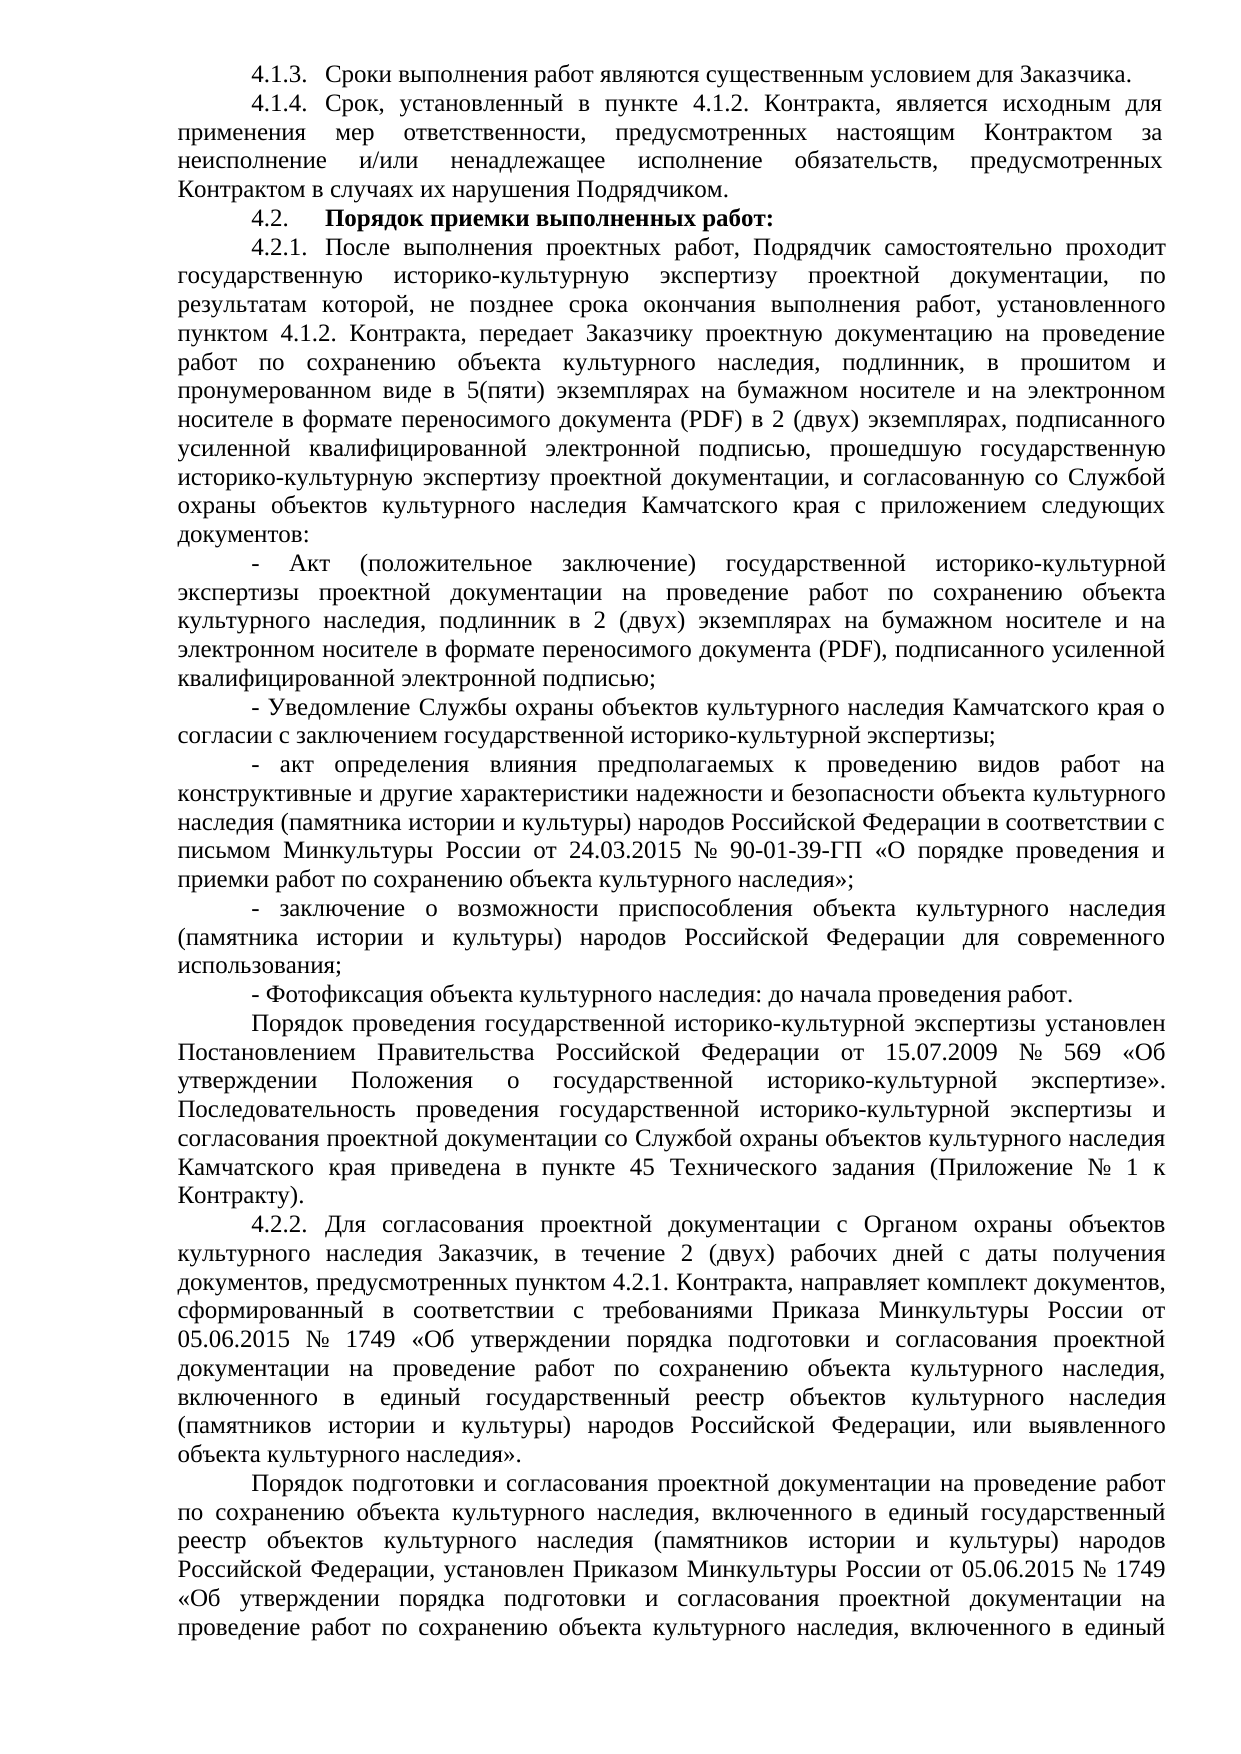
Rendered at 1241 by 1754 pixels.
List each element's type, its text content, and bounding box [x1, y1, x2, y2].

list После выполнения проектных работ, Подрядчик самостоятельно проходит государственную историко-культурную экспертизу проектной документации, по результатам которой, не позднее срока окончания выполнения работ, установленного пунктом 4.1.2. Контракта, передает Заказчику проектную документацию на проведение работ по сохранению объекта культурного наследия, подлинник, в прошитом и пронумерованном виде в 5(пяти) экземплярах на бумажном носителе и на электронном носителе в формате переносимого документа (PDF) в 2 (двух) экземплярах, подписанного усиленной квалифицированной электронной подписью, прошедшую государственную историко-культурную экспертизу проектной документации, и согласованную со Службой охраны объектов культурного наследия Камчатского края с приложением следующих документов: [177, 232, 1166, 548]
list Сроки выполнения работ являются существенным условием для Заказчика. [177, 59, 1163, 88]
list Порядок приемки выполненных работ: [177, 203, 1166, 232]
text - Акт (положительное заключение) государственной историко-культурной экспертизы проектной документации на проведение работ по сохранению объекта культурного наследия, подлинник в 2 (двух) экземплярах на бумажном носителе и на электронном носителе в формате переносимого документа (PDF), подписанного усиленной квалифицированной электронной подписью; [177, 548, 1166, 692]
text - Уведомление Службы охраны объектов культурного наследия Камчатского края о согласии с заключением государственной историко-культурной экспертизы; [177, 692, 1166, 749]
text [177, 1468, 1166, 1640]
list Срок, установленный в пункте 4.1.2. Контракта, является исходным для применения мер ответственности, предусмотренных настоящим Контрактом за неисполнение и/или ненадлежащее исполнение обязательств, предусмотренных Контрактом в случаях их нарушения Подрядчиком. [177, 88, 1163, 203]
text - Фотофиксация объекта культурного наследия: до начала проведения работ. [177, 979, 1166, 1008]
text - акт определения влияния предполагаемых к проведению видов работ на конструктивные и другие характеристики надежности и безопасности объекта культурного наследия (памятника истории и культуры) народов Российской Федерации в соответствии с письмом Минкультуры России от 24.03.2015 № 90-01-39-ГП «О порядке проведения и приемки работ по сохранению объекта культурного наследия»; [177, 749, 1166, 893]
text Порядок проведения государственной историко-культурной экспертизы установлен Постановлением Правительства Российской Федерации от 15.07.2009 № 569 «Об утверждении Положения о государственной историко-культурной экспертизе». Последовательность проведения государственной историко-культурной экспертизы и согласования проектной документации со Службой охраны объектов культурного наследия Камчатского края приведена в пункте 45 Технического задания (Приложение № 1 к Контракту). [177, 1008, 1166, 1209]
text - заключение о возможности приспособления объекта культурного наследия (памятника истории и культуры) народов Российской Федерации для современного использования; [177, 893, 1166, 979]
list Для согласования проектной документации с Органом охраны объектов культурного наследия Заказчик, в течение 2 (двух) рабочих дней с даты получения документов, предусмотренных пунктом 4.2.1. Контракта, направляет комплект документов, сформированный в соответствии с требованиями Приказа Минкультуры России от 05.06.2015 № 1749 «Об утверждении порядка подготовки и согласования проектной документации на проведение работ по сохранению объекта культурного наследия, включенного в единый государственный реестр объектов культурного наследия (памятников истории и культуры) народов Российской Федерации, или выявленного объекта культурного наследия». [177, 1209, 1166, 1468]
